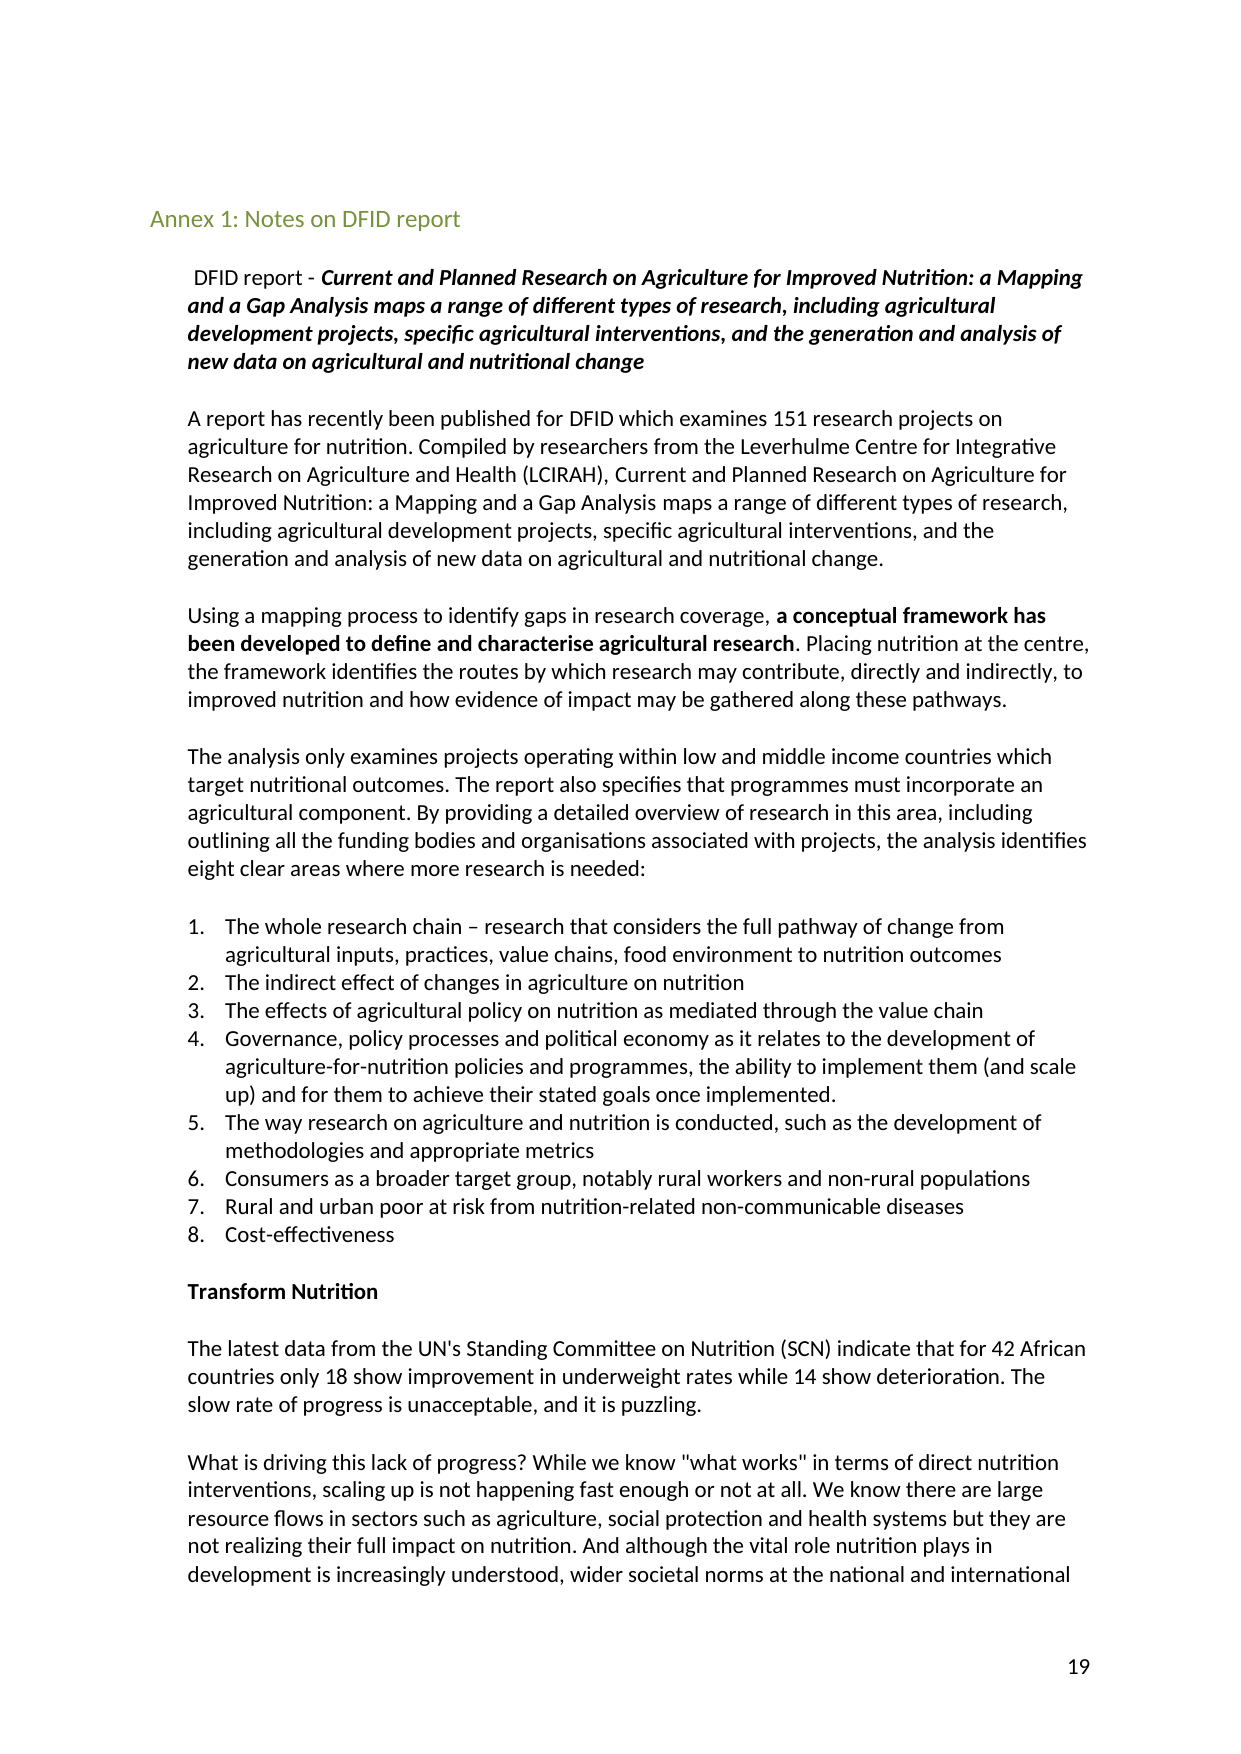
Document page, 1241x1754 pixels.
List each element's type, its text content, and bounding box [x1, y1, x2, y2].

list Consumers as a broader target group, notably rural workers and non-rural populations [187, 1164, 1090, 1192]
list The effects of agricultural policy on nutrition as mediated through the value chain [187, 996, 1090, 1024]
subtitle Annex 1: Notes on DFID report [150, 203, 1090, 233]
list The way research on agriculture and nutrition is conducted, such as the development of methodologies and appropriate metrics [187, 1108, 1090, 1164]
text A report has recently been published for DFID which examines 151 research projects on agriculture for nutrition. Compiled by researchers from the Leverhulme Centre for Integrative Research on Agriculture and Health (LCIRAH), Current and Planned Research on Agriculture for Improved Nutrition: a Mapping and a Gap Analysis maps a range of different types of research, including agricultural development projects, specific agricultural interventions, and the generation and analysis of new data on agricultural and nutritional change. [187, 404, 1090, 572]
list Governance, policy processes and political economy as it relates to the development of agriculture-for-nutrition policies and programmes, the ability to implement them (and scale up) and for them to achieve their stated goals once implemented. [187, 1024, 1090, 1108]
list The whole research chain – research that considers the full pathway of change from agricultural inputs, practices, value chains, food environment to nutrition outcomes [187, 912, 1090, 968]
text The latest data from the UN's Standing Committee on Nutrition (SCN) indicate that for 42 African countries only 18 show improvement in underweight rates while 14 show deterioration. The slow rate of progress is unacceptable, and it is puzzling. [187, 1334, 1090, 1418]
text Transform Nutrition [187, 1277, 1090, 1305]
list The indirect effect of changes in agriculture on nutrition [187, 968, 1090, 996]
list Cost-effectiveness [187, 1220, 1090, 1248]
text The analysis only examines projects operating within low and middle income countries which target nutritional outcomes. The report also specifies that programmes must incorporate an agricultural component. By providing a detailed overview of research in this area, including outlining all the funding bodies and organisations associated with projects, the analysis identifies eight clear areas where more research is needed: [187, 742, 1090, 883]
list Rural and urban poor at risk from nutrition-related non-communicable diseases [187, 1192, 1090, 1220]
text Using a mapping process to identify gaps in research coverage, a conceptual framework has been developed to define and characterise agricultural research. Placing nutrition at the centre, the framework identifies the routes by which research may contribute, directly and indirectly, to improved nutrition and how evidence of impact may be gathered along these pathways. [187, 601, 1090, 713]
text DFID report - Current and Planned Research on Agriculture for Improved Nutrition: a Mapping and a Gap Analysis maps a range of different types of research, including agricultural development projects, specific agricultural interventions, and the generation and analysis of new data on agricultural and nutritional change [187, 263, 1090, 375]
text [187, 1448, 1090, 1588]
